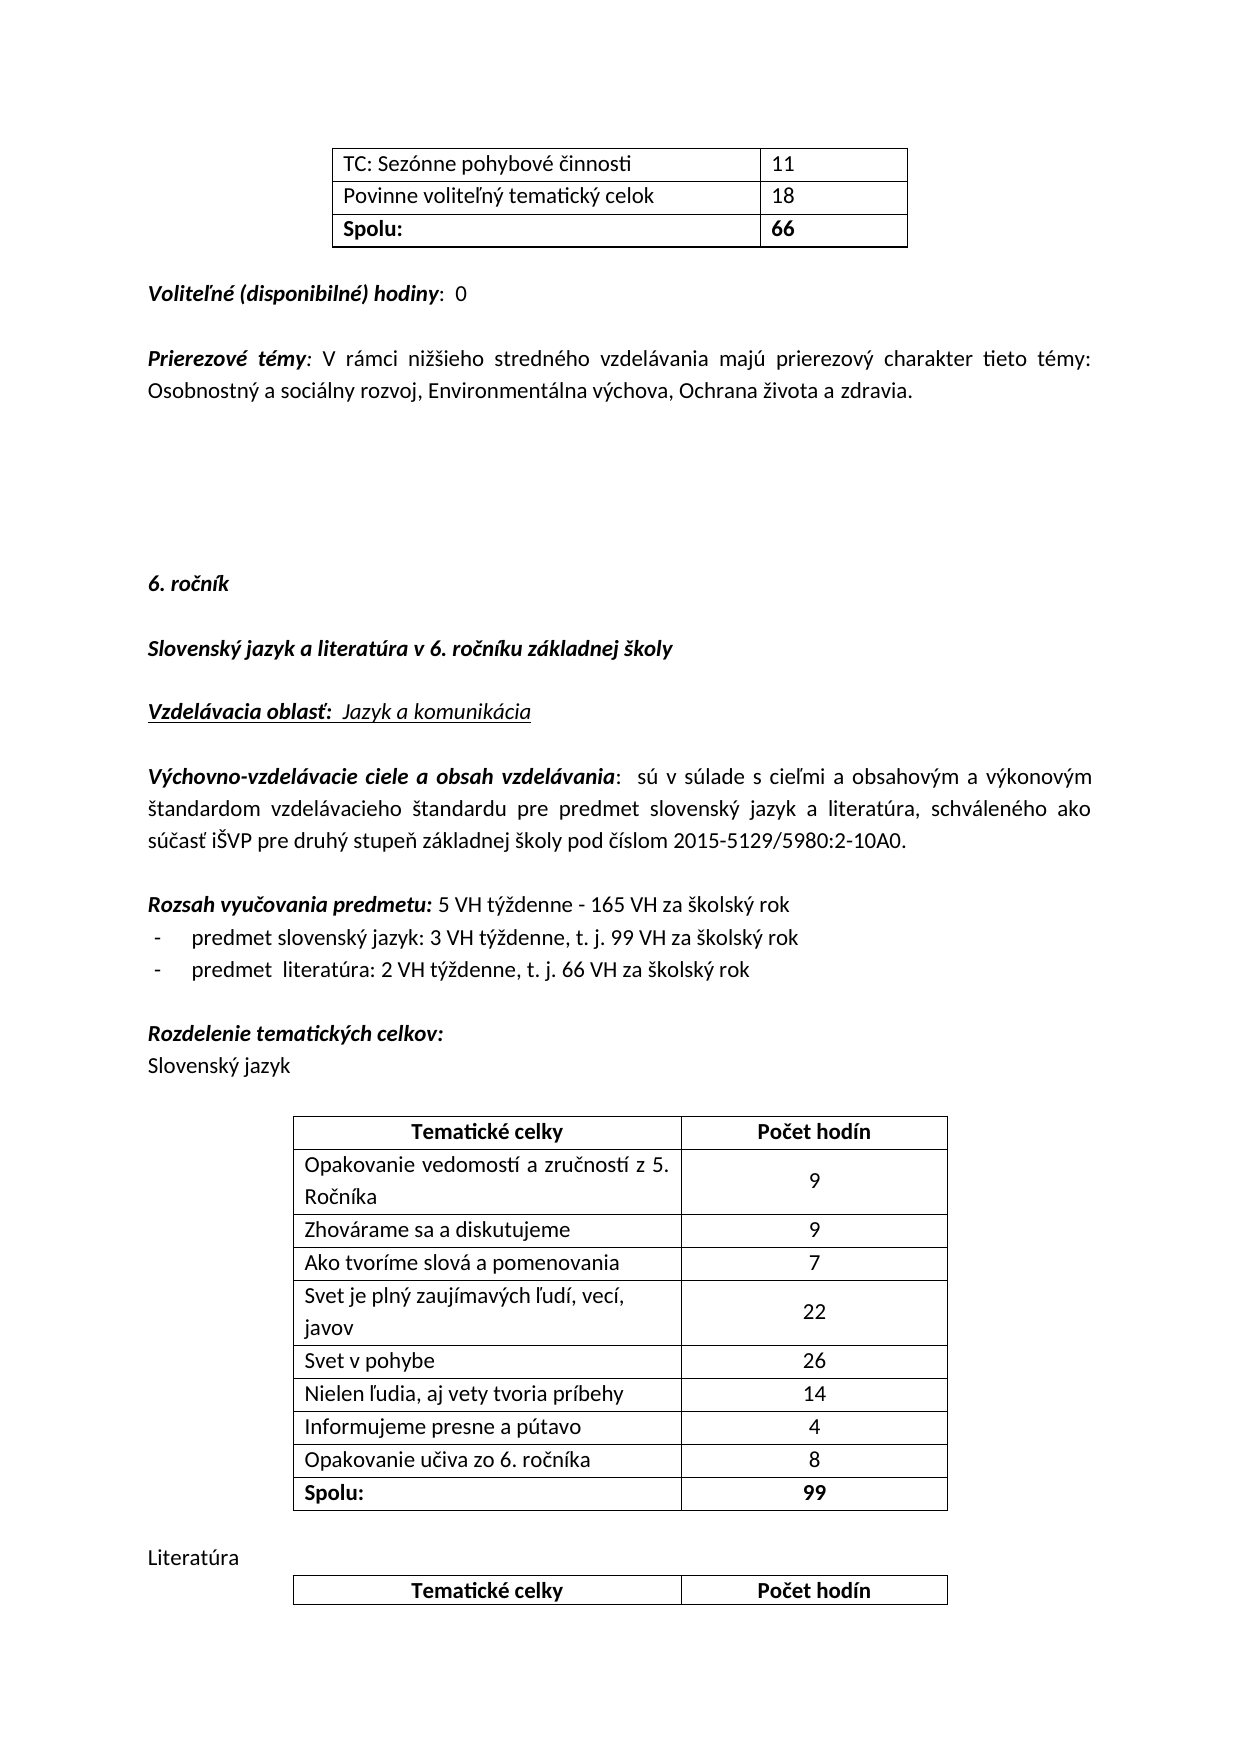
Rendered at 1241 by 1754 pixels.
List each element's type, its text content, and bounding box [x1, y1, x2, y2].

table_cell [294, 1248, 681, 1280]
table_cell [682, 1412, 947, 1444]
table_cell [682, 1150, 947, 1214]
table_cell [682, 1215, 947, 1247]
text Rozdelenie tematických celkov: [148, 1019, 1093, 1047]
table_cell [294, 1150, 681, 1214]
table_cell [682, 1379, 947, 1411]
text Výchovno-vzdelávacie ciele a obsah vzdelávania: sú v súlade s cieľmi a obsahovým a výkonovým štandardom vzdelávacieho štandardu pre predmet slovenský jazyk a literatúra, schváleného ako súčasť iŠVP pre druhý stupeň základnej školy pod číslom 2015-5129/5980:2-10A0. [148, 762, 1093, 854]
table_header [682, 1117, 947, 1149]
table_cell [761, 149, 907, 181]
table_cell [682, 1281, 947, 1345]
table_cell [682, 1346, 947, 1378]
subtitle Slovenský jazyk a literatúra v 6. ročníku základnej školy [148, 634, 1093, 662]
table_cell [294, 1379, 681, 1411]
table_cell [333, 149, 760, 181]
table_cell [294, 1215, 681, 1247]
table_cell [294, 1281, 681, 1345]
text Vzdelávacia oblasť: Jazyk a komunikácia [148, 697, 1093, 725]
list predmet literatúra: 2 VH týždenne, t. j. 66 VH za školský rok [154, 955, 1093, 983]
text Literatúra [148, 1543, 1093, 1571]
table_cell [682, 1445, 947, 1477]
text Voliteľné (disponibilné) hodiny: 0 [148, 279, 1093, 308]
text Prierezové témy: V rámci nižšieho stredného vzdelávania majú prierezový charakter tieto témy: Osobnostný a sociálny rozvoj, Environmentálna výchova, Ochrana života a zdravia. [148, 344, 1093, 404]
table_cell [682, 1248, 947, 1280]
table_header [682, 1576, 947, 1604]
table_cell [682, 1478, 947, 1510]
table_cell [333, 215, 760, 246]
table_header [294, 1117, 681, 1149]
text Rozsah vyučovania predmetu: 5 VH týždenne - 165 VH za školský rok [148, 891, 1093, 918]
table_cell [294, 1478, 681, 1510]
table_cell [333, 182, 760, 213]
text 6. ročník [148, 569, 1093, 597]
list predmet slovenský jazyk: 3 VH týždenne, t. j. 99 VH za školský rok [154, 923, 1093, 951]
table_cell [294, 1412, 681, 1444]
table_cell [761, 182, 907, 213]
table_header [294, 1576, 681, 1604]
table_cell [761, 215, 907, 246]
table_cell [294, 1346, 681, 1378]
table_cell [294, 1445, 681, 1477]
text Slovenský jazyk [148, 1051, 1093, 1079]
